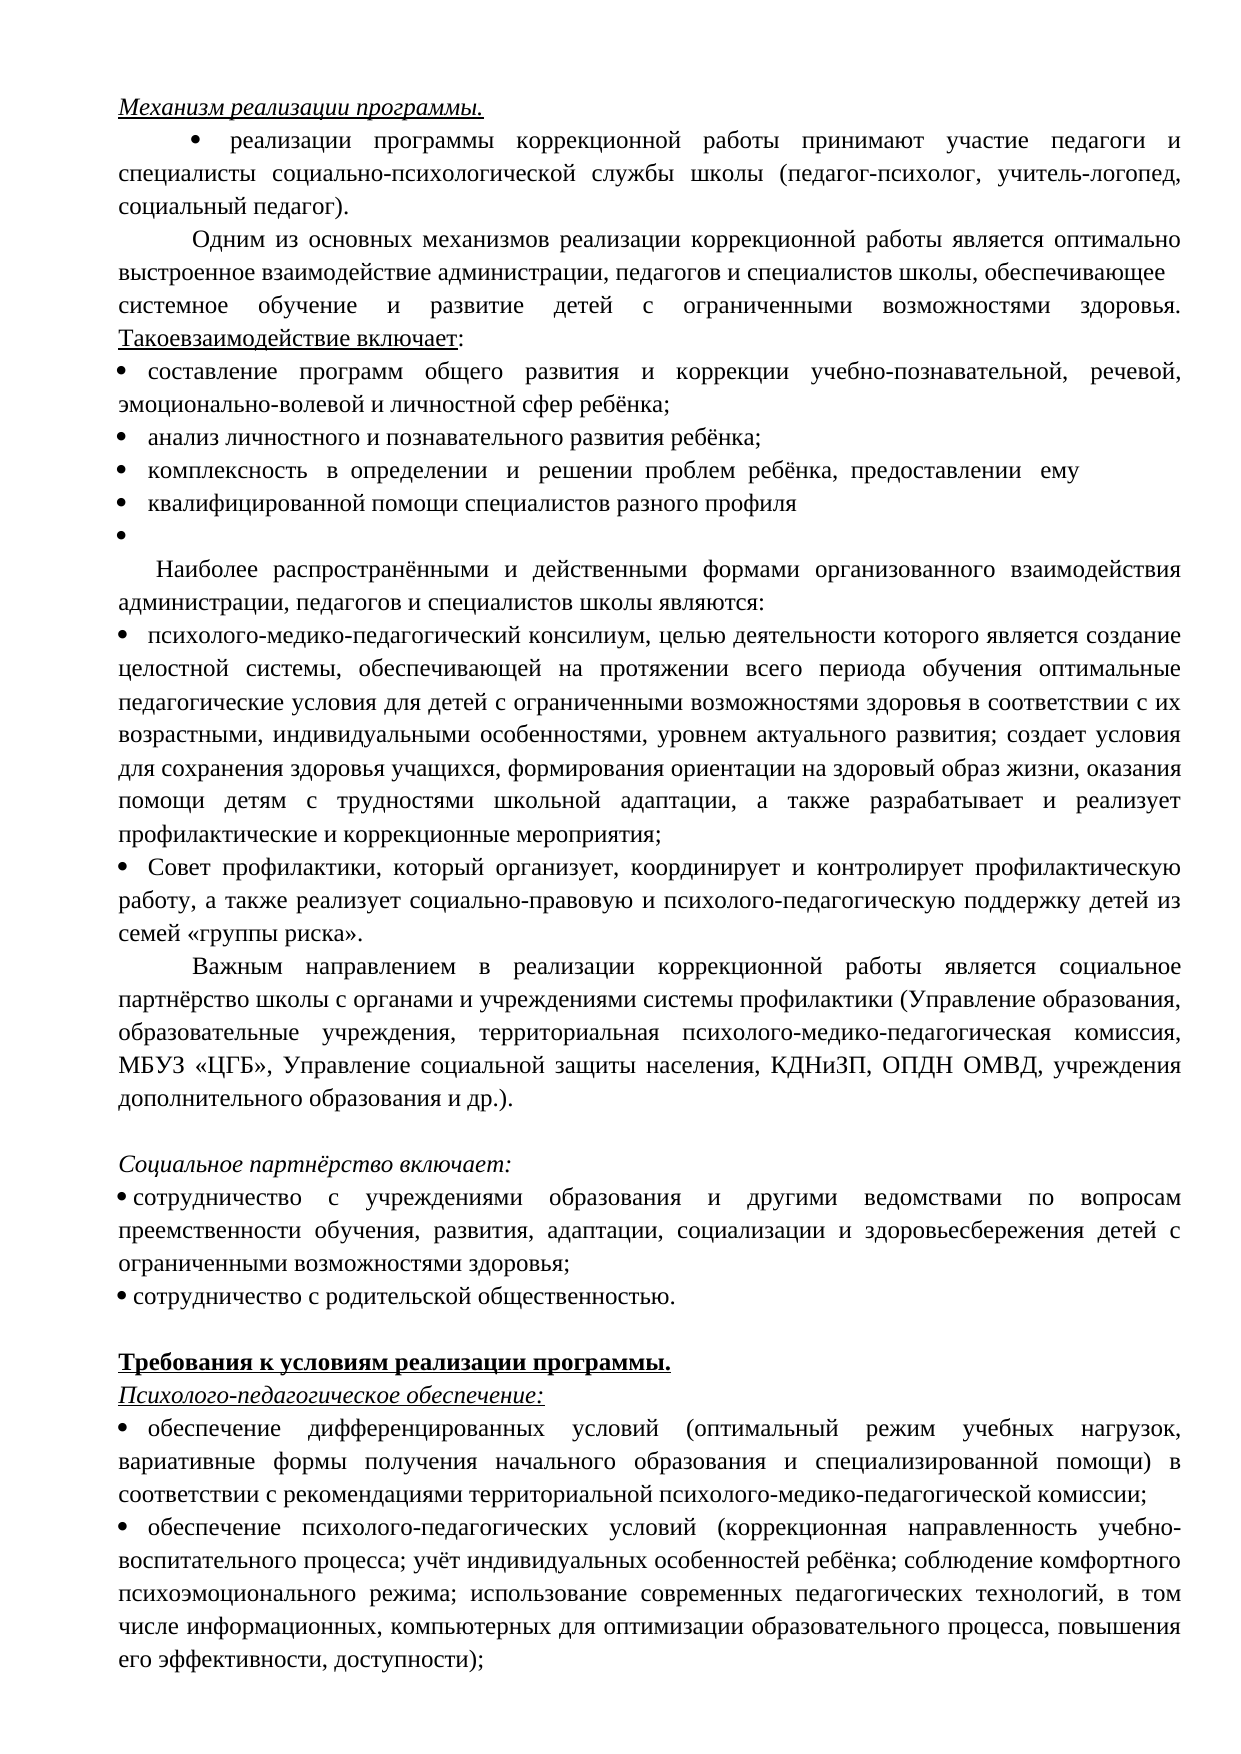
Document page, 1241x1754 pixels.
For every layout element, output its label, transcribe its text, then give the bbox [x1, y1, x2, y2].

text Важным направлением в реализации коррекционной работы является социальное партнёрство школы с органами и учреждениями системы профилактики (Управление образования, образовательные учреждения, территориальная психолого-медико-педагогическая комиссия, МБУЗ «ЦГБ», Управление социальной защиты населения, КДНиЗП, ОПДН ОМВД, учреждения дополнительного образования и др.). [118, 951, 1182, 1112]
text Механизм реализации программы. [118, 92, 1182, 121]
list реализации программы коррекционной работы принимают участие педагоги и специалисты социально-психологической службы школы (педагог-психолог, учитель-логопед, социальный педагог). [118, 125, 1182, 220]
list Совет профилактики, который организует, координирует и контролирует профилактическую работу, а также реализует социально-правовую и психолого-педагогическую поддержку детей из семей «группы риска». [118, 852, 1182, 946]
text системное обучение и развитие детей с ограниченными возможностями здоровья. Такоевзаимодействие включает: [118, 290, 1182, 352]
list сотрудничество с учреждениями образования и другими ведомствами по вопросам преемственности обучения, развития, адаптации, социализации и здоровьесбережения детей с ограниченными возможностями здоровья; [117, 1182, 1182, 1277]
text Психолого-педагогическое обеспечение: [118, 1380, 1182, 1409]
text Наиболее распространёнными и действенными формами организованного взаимодействия администрации, педагогов и специалистов школы являются: [118, 554, 1182, 616]
text Одним из основных механизмов реализации коррекционной работы является оптимально выстроенное взаимодействие администрации, педагогов и специалистов школы, обеспечивающее [118, 224, 1182, 286]
list анализ личностного и познавательного развития ребёнка; [117, 422, 1182, 451]
list комплексность в определении и решении проблем ребёнка, предоставлении ему [117, 455, 1182, 484]
list психолого-медико-педагогический консилиум, целью деятельности которого является создание целостной системы, обеспечивающей на протяжении всего периода обучения оптимальные педагогические условия для детей с ограниченными возможностями здоровья в соответствии с их возрастными, индивидуальными особенностями, уровнем актуального развития; создает условия для сохранения здоровья учащихся, формирования ориентации на здоровый образ жизни, оказания помощи детям с трудностями школьной адаптации, а также разрабатывает и реализует профилактические и коррекционные мероприятия; [118, 621, 1182, 847]
text Социальное партнёрство включает: [118, 1149, 1182, 1178]
list квалифицированной помощи специалистов разного профиля [117, 488, 1182, 517]
list обеспечение дифференцированных условий (оптимальный режим учебных нагрузок, вариативные формы получения начального образования и специализированной помощи) в соответствии с рекомендациями территориальной психолого-медико-педагогической комиссии; [118, 1413, 1182, 1508]
list составление программ общего развития и коррекции учебно-познавательной, речевой, эмоционально-волевой и личностной сфер ребёнка; [117, 356, 1182, 418]
list обеспечение психолого-педагогических условий (коррекционная направленность учебно-воспитательного процесса; учёт индивидуальных особенностей ребёнка; соблюдение комфортного психоэмоционального режима; использование современных педагогических технологий, в том числе информационных, компьютерных для оптимизации образовательного процесса, повышения его эффективности, доступности); [118, 1512, 1182, 1673]
list сотрудничество с родительской общественностью. [117, 1281, 1182, 1310]
text Требования к условиям реализации программы. [118, 1347, 1182, 1376]
